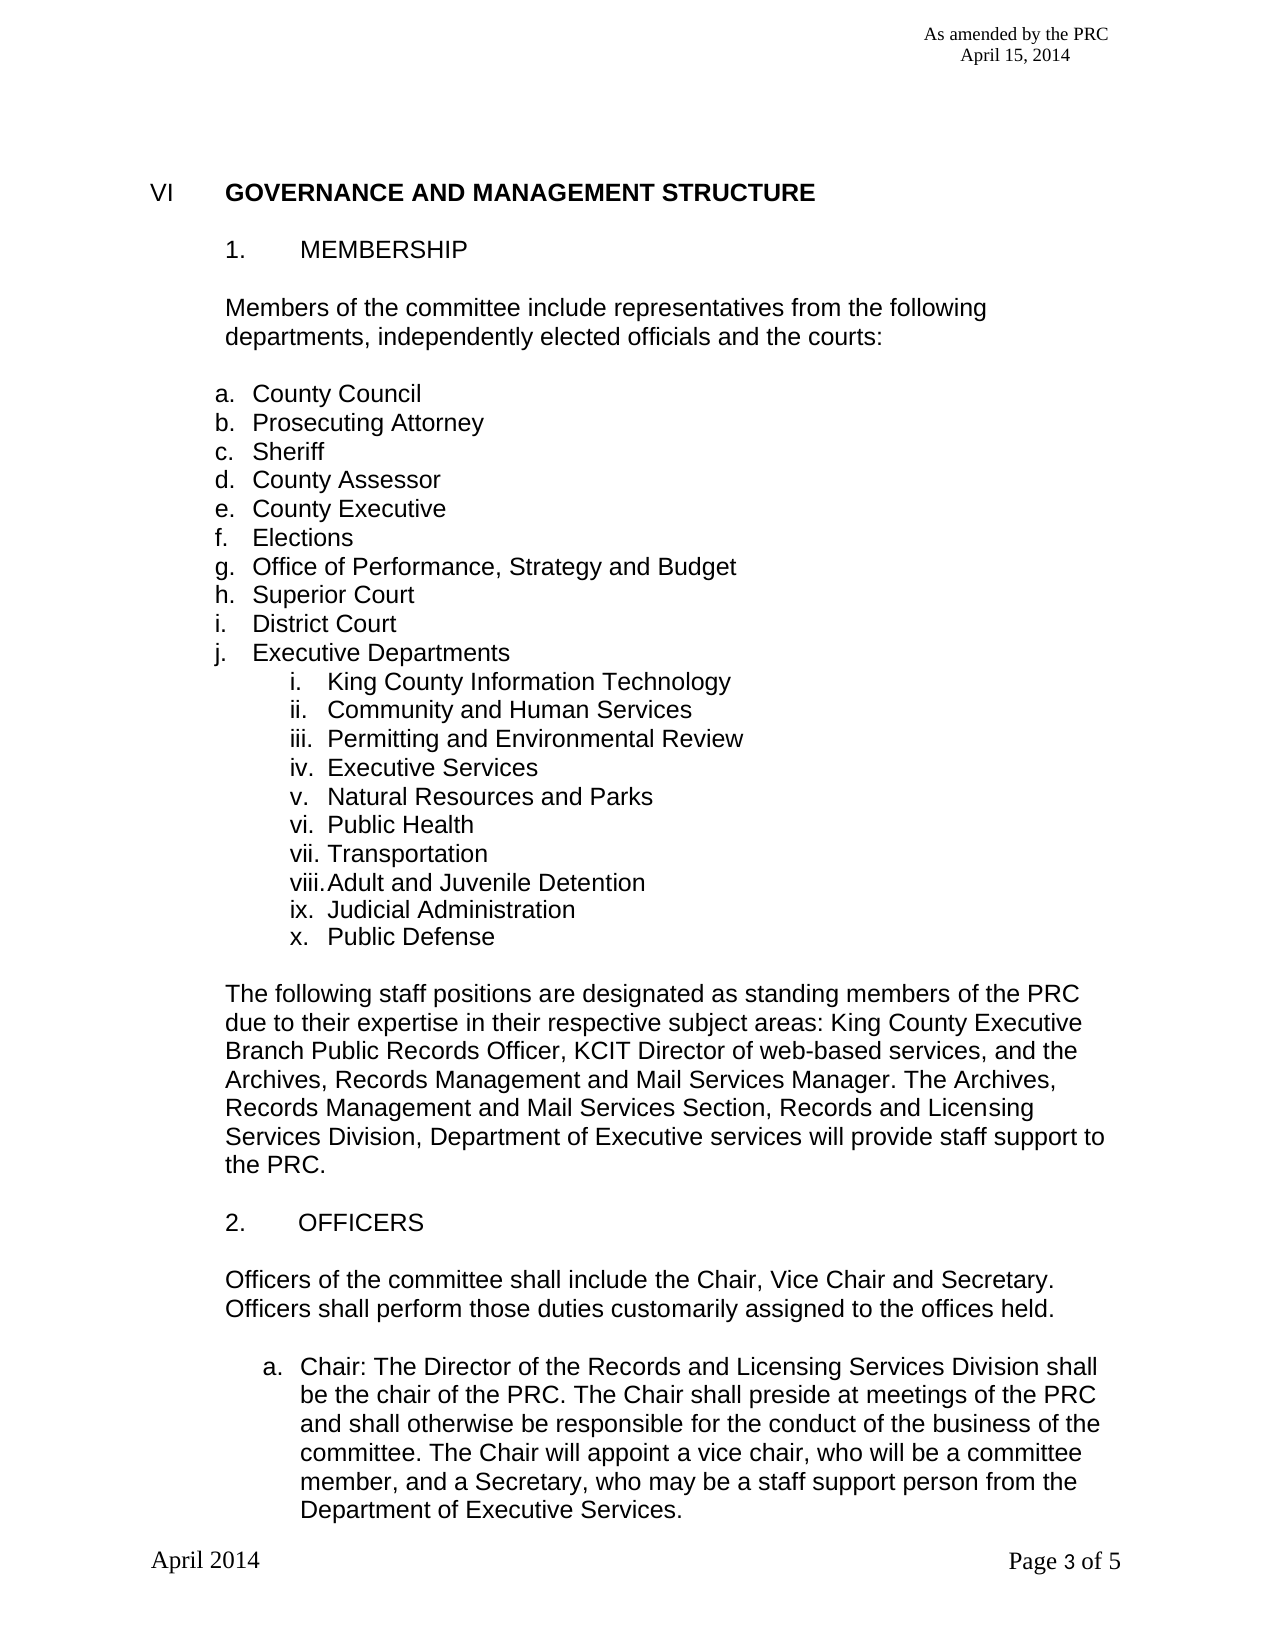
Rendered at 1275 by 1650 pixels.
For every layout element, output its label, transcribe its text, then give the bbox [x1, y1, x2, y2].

list District Court [214, 609, 876, 638]
list Transportation [289, 839, 915, 868]
text VI GOVERNANCE AND MANAGEMENT STRUCTURE [150, 178, 1139, 207]
list Adult and Juvenile Detention [289, 868, 1054, 897]
list Judicial Administration [289, 897, 1137, 924]
text Members of the committee include representatives from the following departments, independently elected officials and the courts: [225, 293, 994, 350]
list Public Health [289, 810, 915, 839]
list Chair: The Director of the Records and Licensing Services Division shall be the chair of the PRC. The Chair shall preside at meetings of the PRC and shall otherwise be responsible for the conduct of the business of the committee. The Chair will appoint a vice chair, who will be a committee member, and a Secretary, who may be a staff support person from the Department of Executive Services. [262, 1352, 1125, 1524]
list Office of Performance, Strategy and Budget [214, 552, 876, 580]
list County Council [214, 379, 1139, 408]
list County Executive [214, 494, 798, 523]
text 1. MEMBERSHIP [225, 235, 1139, 264]
list Public Defense [289, 924, 1137, 951]
list Elections [214, 523, 798, 552]
list Executive Services [289, 753, 1139, 782]
text 2. OFFICERS [225, 1208, 1139, 1237]
text The following staff positions are designated as standing members of the PRC due to their expertise in their respective subject areas: King County Executive Branch Public Records Officer, KCIT Director of web-based services, and the Archives, Records Management and Mail Services Manager. The Archives, Records Management and Mail Services Section, Records and Licensing Services Division, Department of Executive services will provide staff support to the PRC. [225, 979, 1119, 1179]
text Officers of the committee shall include the Chair, Vice Chair and Secretary. Officers shall perform those duties customarily assigned to the offices held. [225, 1266, 1061, 1323]
list Natural Resources and Parks [289, 782, 915, 810]
list Executive Departments [214, 638, 876, 667]
list County Assessor [214, 465, 1139, 494]
list Community and Human Services [289, 695, 1139, 724]
list Prosecuting Attorney [214, 408, 707, 437]
list Permitting and Environmental Review [289, 724, 1139, 753]
list Superior Court [214, 580, 876, 609]
list King County Information Technology [289, 667, 1139, 695]
list Sheriff [214, 437, 707, 465]
